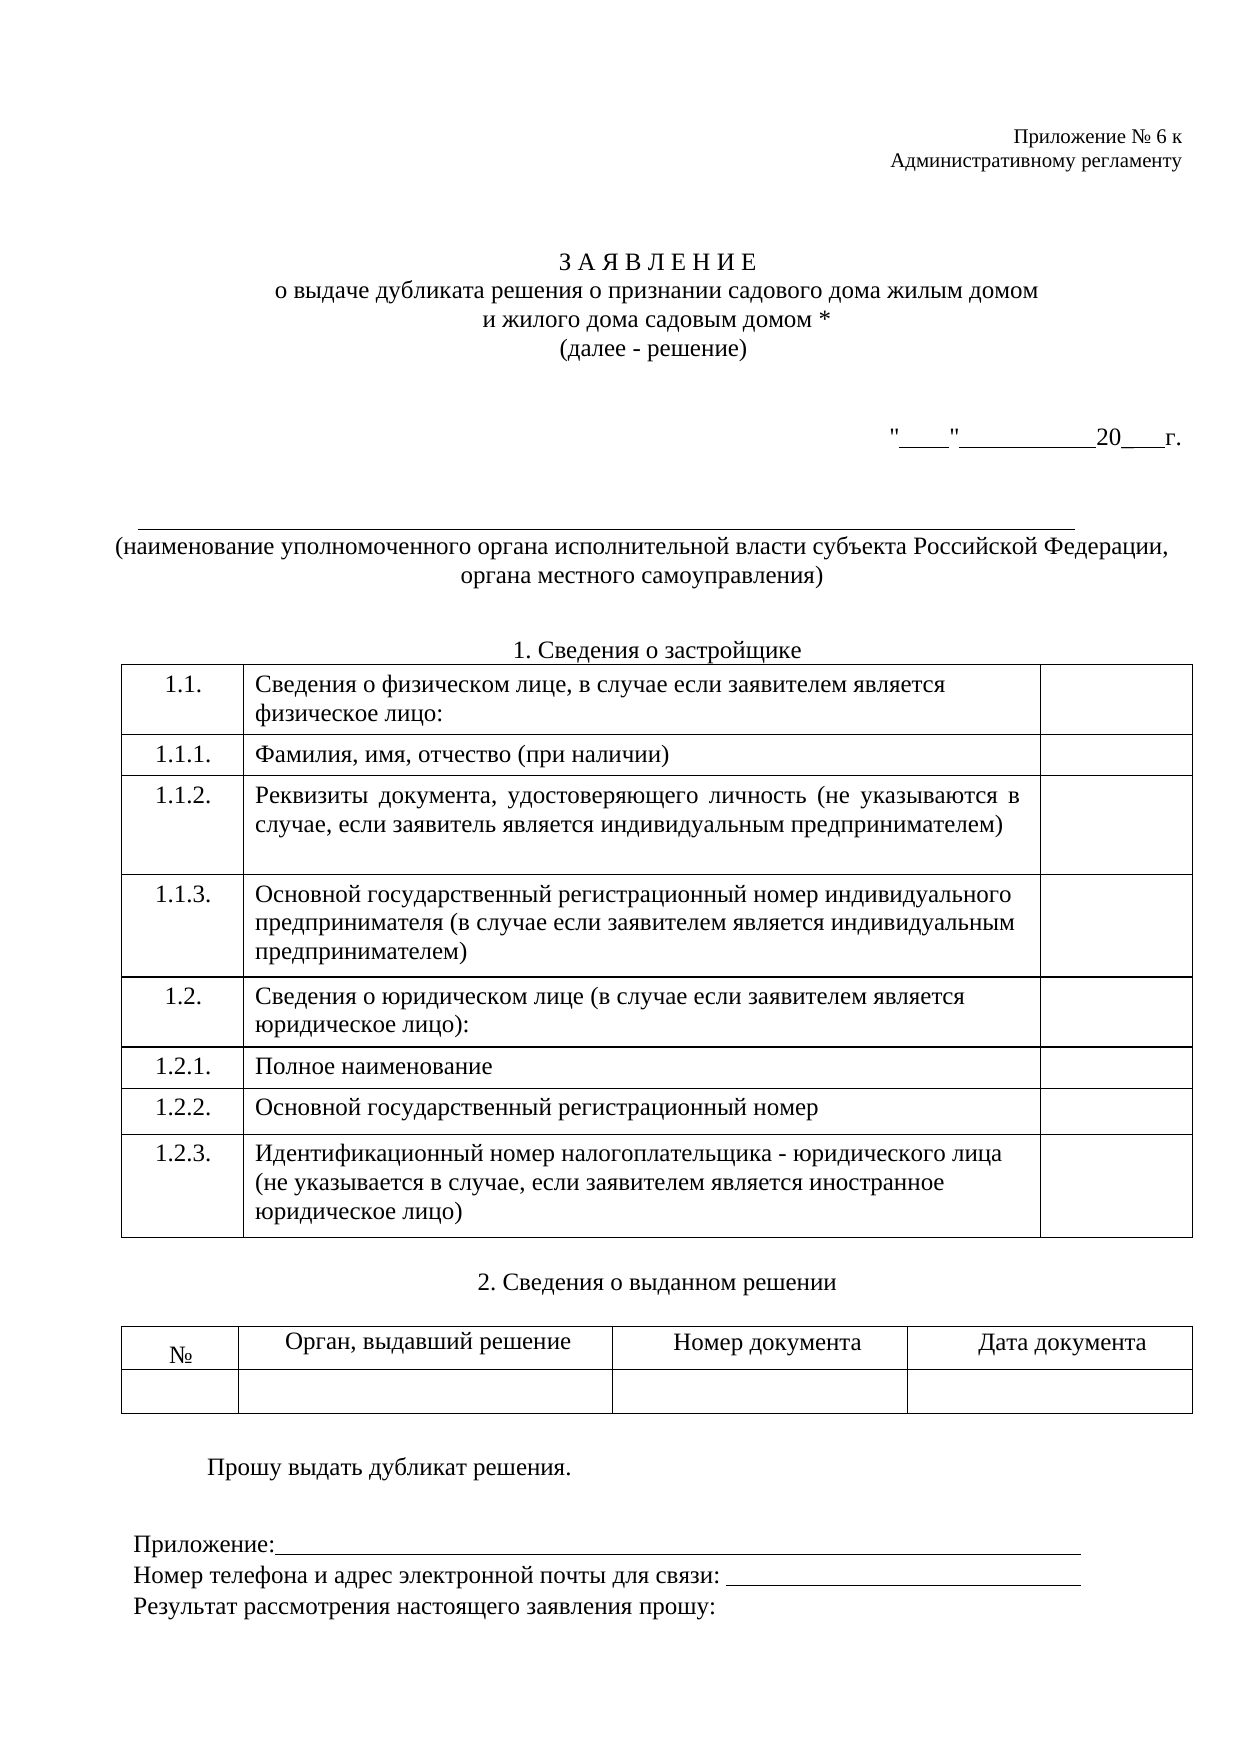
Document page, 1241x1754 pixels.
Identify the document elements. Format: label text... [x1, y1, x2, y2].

table_cell [1041, 1135, 1192, 1237]
table_cell 1.2.2. [122, 1089, 243, 1134]
text Прошу выдать дубликат решения. [207, 1452, 1205, 1481]
table_cell 1.2.3. [122, 1135, 243, 1237]
table_cell Сведения о юридическом лице (в случае если заявителем является юридическое лицо): [244, 978, 1040, 1046]
text (наименование уполномоченного органа исполнительной власти субъекта Российской Федерации, органа местного самоуправления) [110, 528, 1173, 589]
table_cell [239, 1370, 612, 1413]
text " " 20_ г. [110, 422, 1182, 451]
text З А Я В Л Е Н И Е [118, 247, 1196, 275]
table_cell 1.2.1. [122, 1048, 243, 1087]
text и жилого дома садовым домом * [110, 304, 1203, 333]
table_cell [1041, 978, 1192, 1046]
text (далее - решение) [110, 333, 1196, 362]
table_cell [122, 1370, 238, 1413]
table_header 1.1. [122, 665, 243, 734]
list Сведения о выданном решении [477, 1267, 1205, 1296]
table_cell [1041, 735, 1192, 775]
table_cell [613, 1370, 907, 1413]
table_cell 1.2. [122, 978, 243, 1046]
table_cell Идентификационный номер налогоплательщика - юридического лица (не указывается в случае, если заявителем является иностранное юридическое лицо) [244, 1135, 1040, 1237]
table_header Номер документа [613, 1327, 907, 1369]
table_cell Полное наименование [244, 1048, 1040, 1087]
table_cell 1.1.1. [122, 735, 243, 775]
table_cell [908, 1370, 1192, 1413]
table_header Орган, выдавший решение [239, 1327, 612, 1369]
table_cell Фамилия, имя, отчество (при наличии) [244, 735, 1040, 775]
table_cell [1041, 875, 1192, 976]
table_cell 1.1.2. [122, 776, 243, 874]
table_header [1041, 665, 1192, 734]
table_header Сведения о физическом лице, в случае если заявителем является физическое лицо: [244, 665, 1040, 734]
table_header Дата документа [908, 1327, 1192, 1369]
table_cell Реквизиты документа, удостоверяющего личность (не указываются в случае, если заявитель является индивидуальным предпринимателем) [244, 776, 1040, 874]
table_cell Основной государственный регистрационный номер индивидуального предпринимателя (в случае если заявителем является индивидуальным предпринимателем) [244, 875, 1040, 976]
text Приложение: Номер телефона и адрес электронной почты для связи: Результат рассмотрения настоящего заявления прошу: [133, 1529, 1084, 1619]
table_cell [1041, 776, 1192, 874]
text Приложение № 6 к Административному регламенту [721, 124, 1182, 172]
table_cell Основной государственный регистрационный номер [244, 1089, 1040, 1134]
text o выдаче дубликата решения o признании садового дома жилым домом [110, 275, 1203, 304]
list Сведения о застройщике [513, 636, 1205, 664]
table_cell 1.1.3. [122, 875, 243, 976]
table_cell [1041, 1089, 1192, 1134]
table_header № [122, 1327, 238, 1369]
table_cell [1041, 1048, 1192, 1087]
